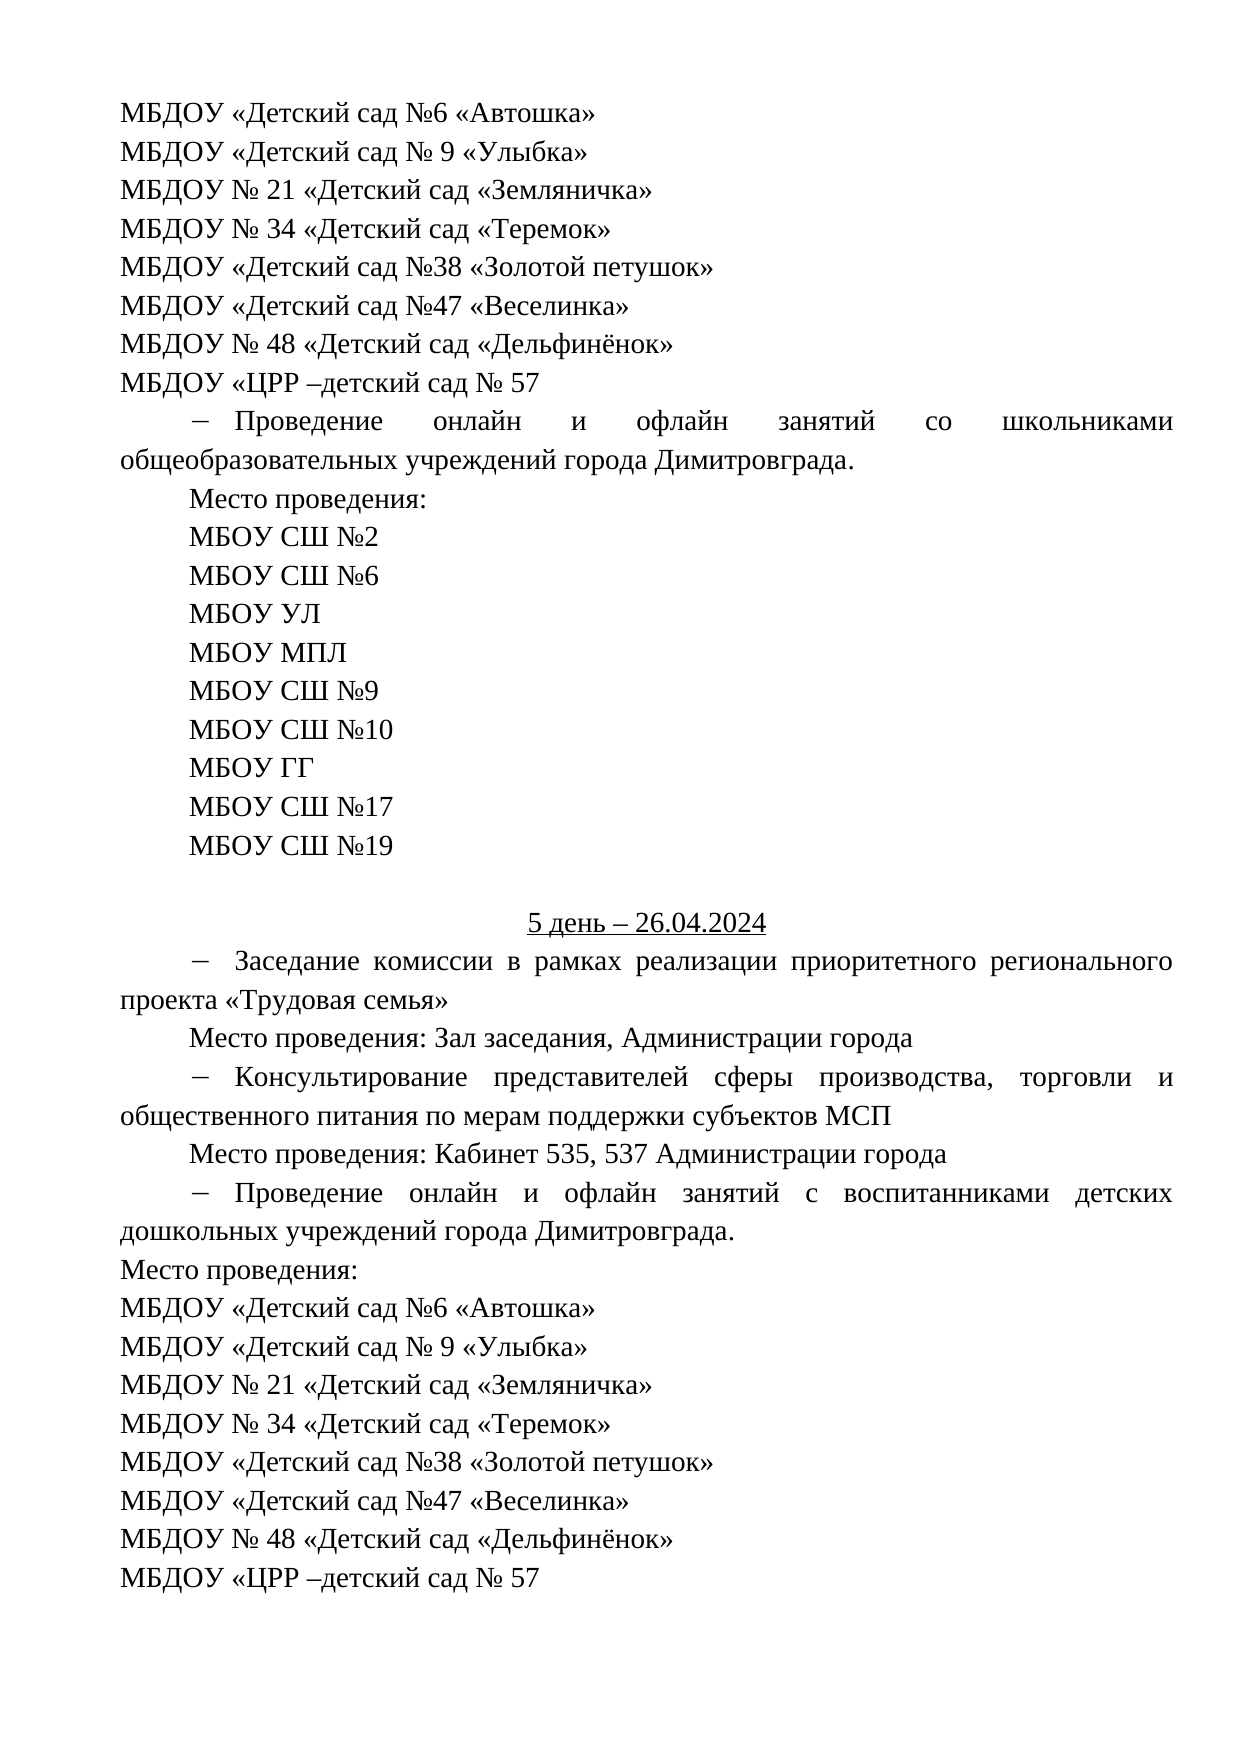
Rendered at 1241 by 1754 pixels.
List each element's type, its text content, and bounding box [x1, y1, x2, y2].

list МБДОУ № 21 «Детский сад «Земляничка» [120, 172, 1174, 206]
list МБДОУ № 48 «Детский сад «Дельфинёнок» [120, 1522, 1174, 1555]
list МБДОУ № 34 «Детский сад «Теремок» [120, 1406, 1174, 1439]
list МБОУ СШ №19 [188, 828, 1174, 861]
list 5 день – 26.04.2024 [120, 905, 1174, 938]
list МБДОУ «ЦРР –детский сад № 57 [120, 1560, 1174, 1594]
list МБОУ МПЛ [188, 635, 1174, 668]
list МБДОУ «Детский сад №47 «Веселинка» [120, 1483, 1174, 1517]
list Место проведения: Зал заседания, Администрации города [188, 1020, 1174, 1054]
list МБДОУ № 48 «Детский сад «Дельфинёнок» [120, 326, 1174, 360]
list Место проведения: Кабинет 535, 537 Администрации города [188, 1136, 1174, 1170]
list МБОУ СШ №17 [188, 789, 1174, 823]
list МБОУ СШ №9 [188, 673, 1174, 707]
list МБОУ СШ №2 [188, 519, 1174, 553]
list МБДОУ «ЦРР –детский сад № 57 [120, 365, 1174, 398]
list Проведение онлайн и офлайн занятий со школьниками общеобразовательных учреждений города Димитровграда. [120, 403, 1174, 476]
list Консультирование представителей сферы производства, торговли и общественного питания по мерам поддержки субъектов МСП [120, 1059, 1174, 1131]
list МБОУ ГГ [188, 751, 1174, 784]
list МБДОУ «Детский сад №38 «Золотой петушок» [120, 249, 1174, 283]
list МБДОУ «Детский сад №6 «Автошка» [120, 95, 1174, 129]
list МБОУ СШ №6 [188, 558, 1174, 591]
list МБОУ СШ №10 [188, 712, 1174, 746]
list МБОУ УЛ [188, 596, 1174, 630]
list МБДОУ «Детский сад №38 «Золотой петушок» [120, 1444, 1174, 1478]
list МБДОУ «Детский сад № 9 «Улыбка» [120, 134, 1174, 167]
list МБДОУ «Детский сад № 9 «Улыбка» [120, 1329, 1174, 1362]
list МБДОУ № 21 «Детский сад «Земляничка» [120, 1367, 1174, 1401]
list МБДОУ «Детский сад №47 «Веселинка» [120, 288, 1174, 321]
list Заседание комиссии в рамках реализации приоритетного регионального проекта «Трудовая семья» [120, 943, 1174, 1015]
list Место проведения: [188, 481, 1174, 514]
list МБДОУ № 34 «Детский сад «Теремок» [120, 211, 1174, 244]
list Проведение онлайн и офлайн занятий с воспитанниками детских дошкольных учреждений города Димитровграда. [120, 1175, 1174, 1247]
list МБДОУ «Детский сад №6 «Автошка» [120, 1290, 1174, 1324]
list Место проведения: [120, 1252, 1174, 1285]
